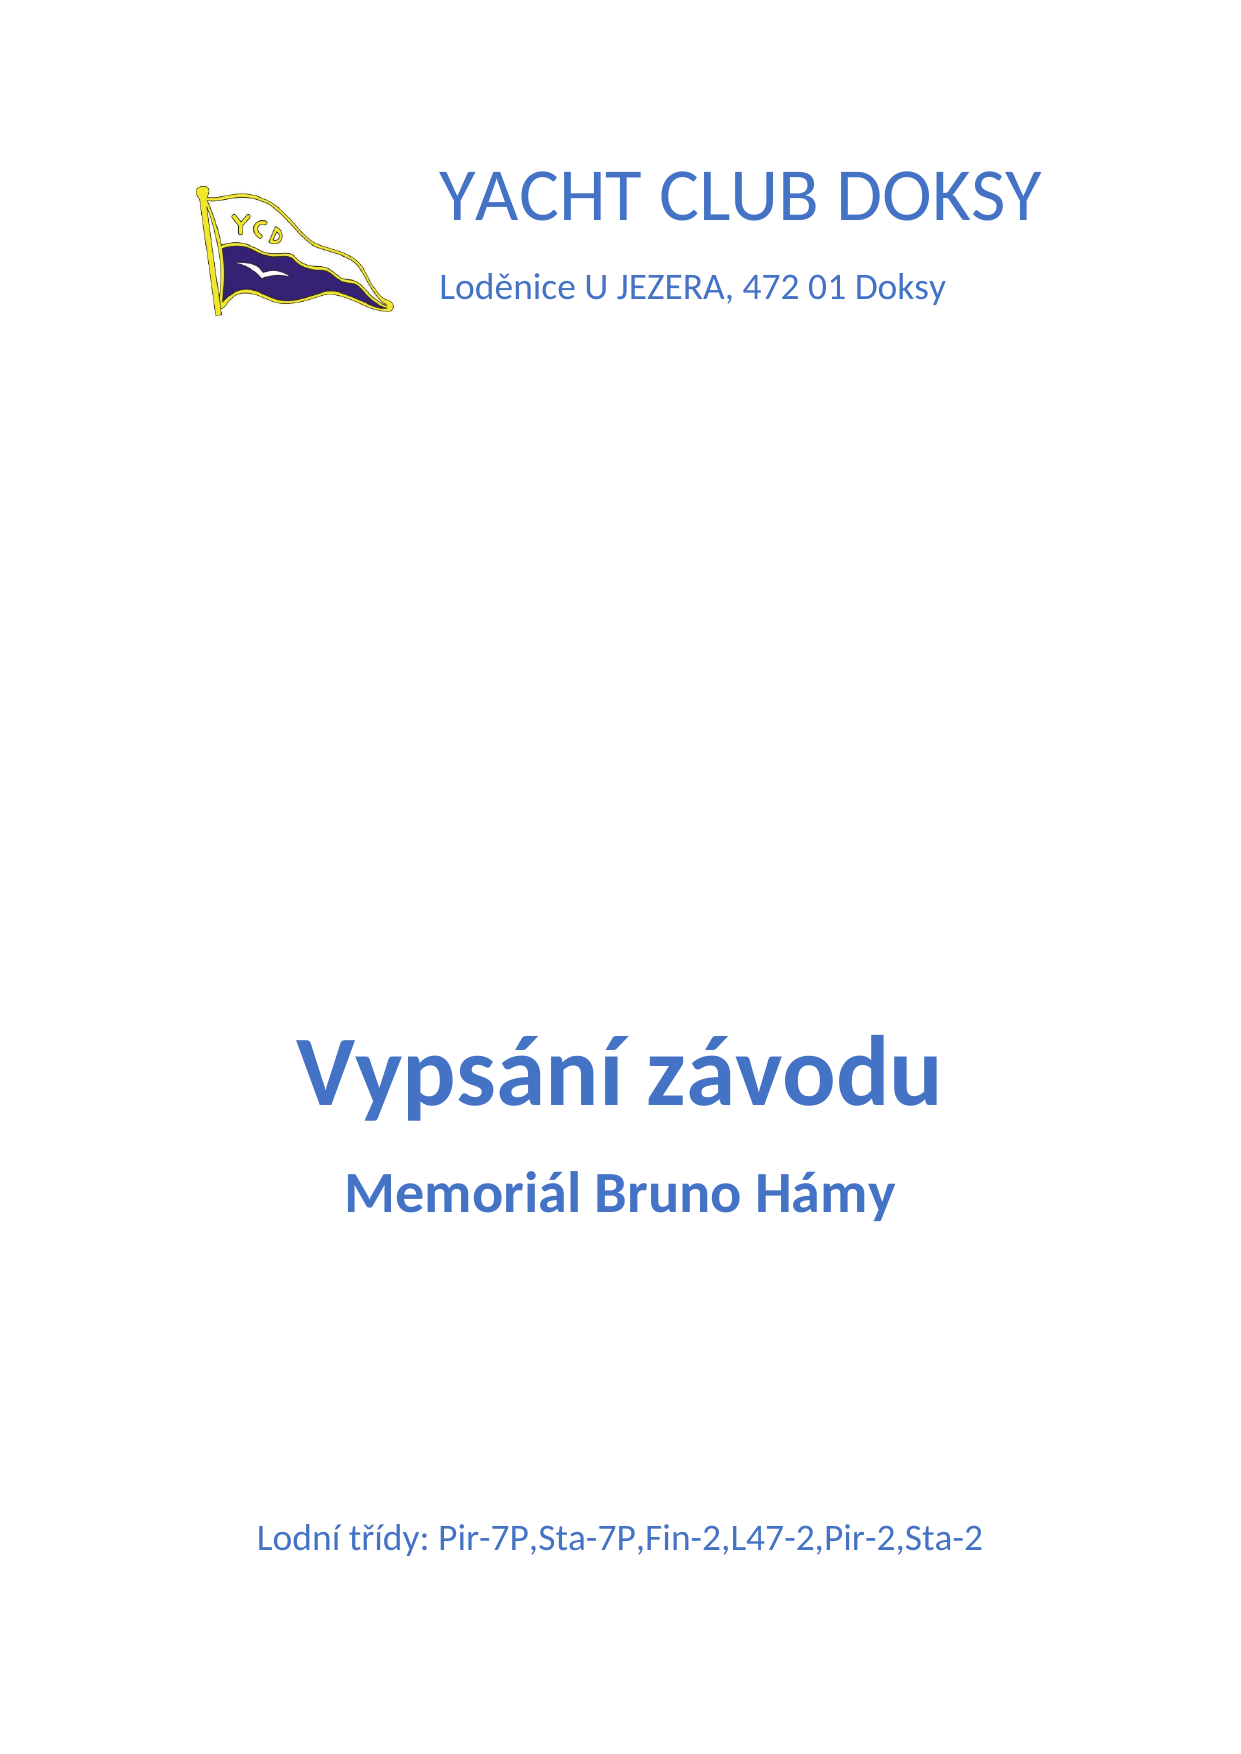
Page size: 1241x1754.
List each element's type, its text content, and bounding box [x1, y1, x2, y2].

text Loděnice U JEZERA, 472 01 Doksy [421, 263, 1093, 309]
picture [146, 148, 421, 353]
text Vypsání závodu [148, 1008, 1093, 1130]
text Lodní třídy: Pir-7P,Sta-7P,Fin-2,L47-2,Pir-2,Sta-2 [148, 1514, 1093, 1560]
text Memoriál Bruno Hámy [148, 1156, 1093, 1227]
text YACHT CLUB DOKSY [421, 148, 1093, 239]
